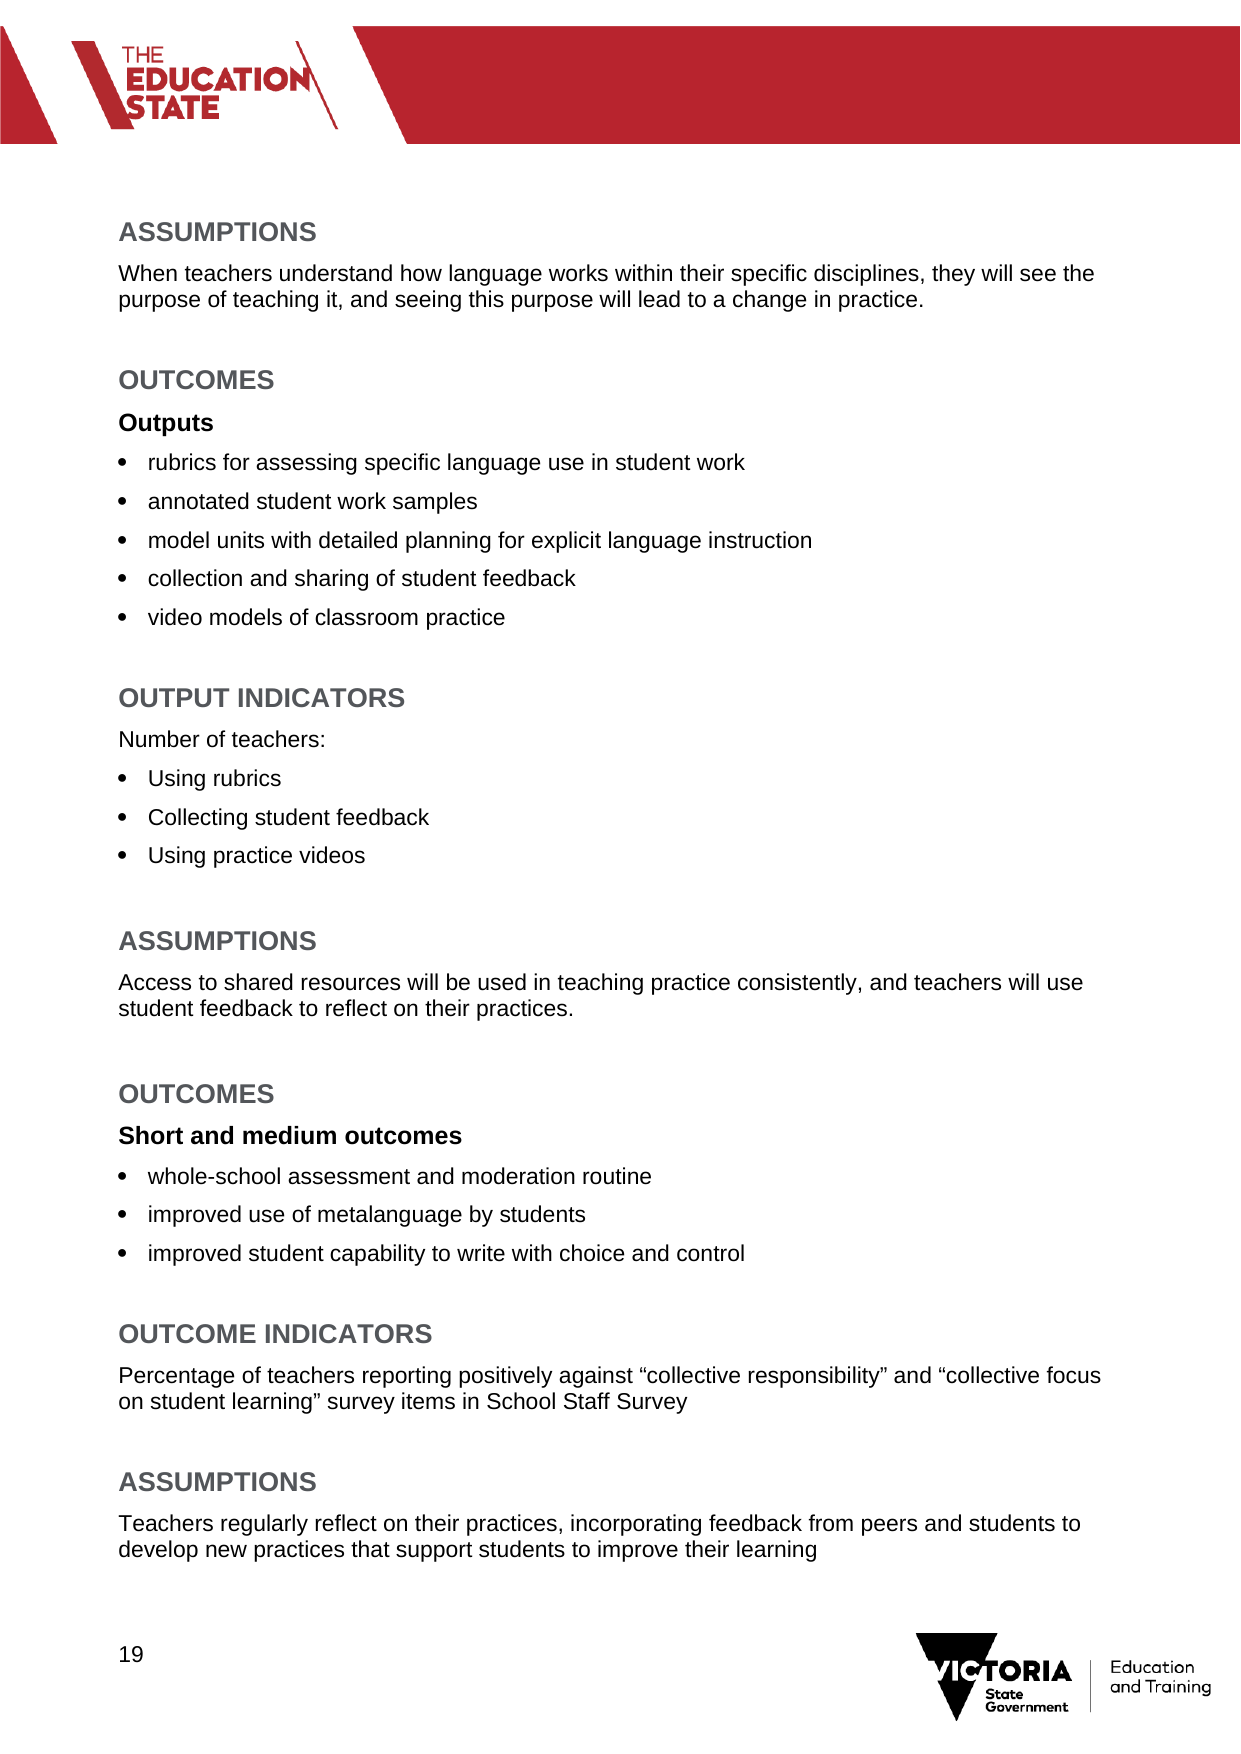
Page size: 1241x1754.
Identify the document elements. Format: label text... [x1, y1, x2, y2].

text Percentage of teachers reporting positively against “collective responsibility” and “collective focus on student learning” survey items in School Staff Survey [118, 1362, 1122, 1414]
subtitle Short and medium outcomes [118, 1121, 1122, 1150]
text rubrics for assessing specific language use in student work [118, 449, 1122, 475]
text Using practice videos [118, 842, 1122, 869]
text Access to shared resources will be used in teaching practice consistently, and teachers will use student feedback to reflect on their practices. [118, 969, 1122, 1021]
text When teachers understand how language works within their specific disciplines, they will see the purpose of teaching it, and seeing this purpose will lead to a change in practice. [118, 260, 1122, 312]
subtitle OUTCOMES [118, 1078, 1122, 1109]
text Using rubrics [118, 764, 1122, 791]
subtitle OUTPUT INDICATORS [118, 682, 1122, 713]
subtitle ASSUMPTIONS [118, 925, 1122, 956]
text collection and sharing of student feedback [118, 565, 1122, 592]
text video models of classroom practice [118, 604, 1122, 631]
text annotated student work samples [118, 488, 1122, 514]
text Number of teachers: [118, 726, 1122, 752]
text improved student capability to write with choice and control [118, 1240, 1122, 1267]
text Collecting student feedback [118, 803, 1122, 830]
subtitle ASSUMPTIONS [118, 1466, 1122, 1497]
text Teachers regularly reflect on their practices, incorporating feedback from peers and students to develop new practices that support students to improve their learning [118, 1509, 1122, 1562]
text model units with detailed planning for explicit language instruction [118, 527, 1122, 553]
subtitle OUTCOMES [118, 364, 1122, 395]
subtitle Outputs [118, 408, 1122, 436]
text improved use of metalanguage by students [118, 1201, 1122, 1228]
subtitle ASSUMPTIONS [118, 216, 1122, 247]
text whole-school assessment and moderation routine [118, 1163, 1122, 1189]
picture [0, 0, 1240, 1751]
subtitle Outcome indicators [118, 1318, 1122, 1349]
